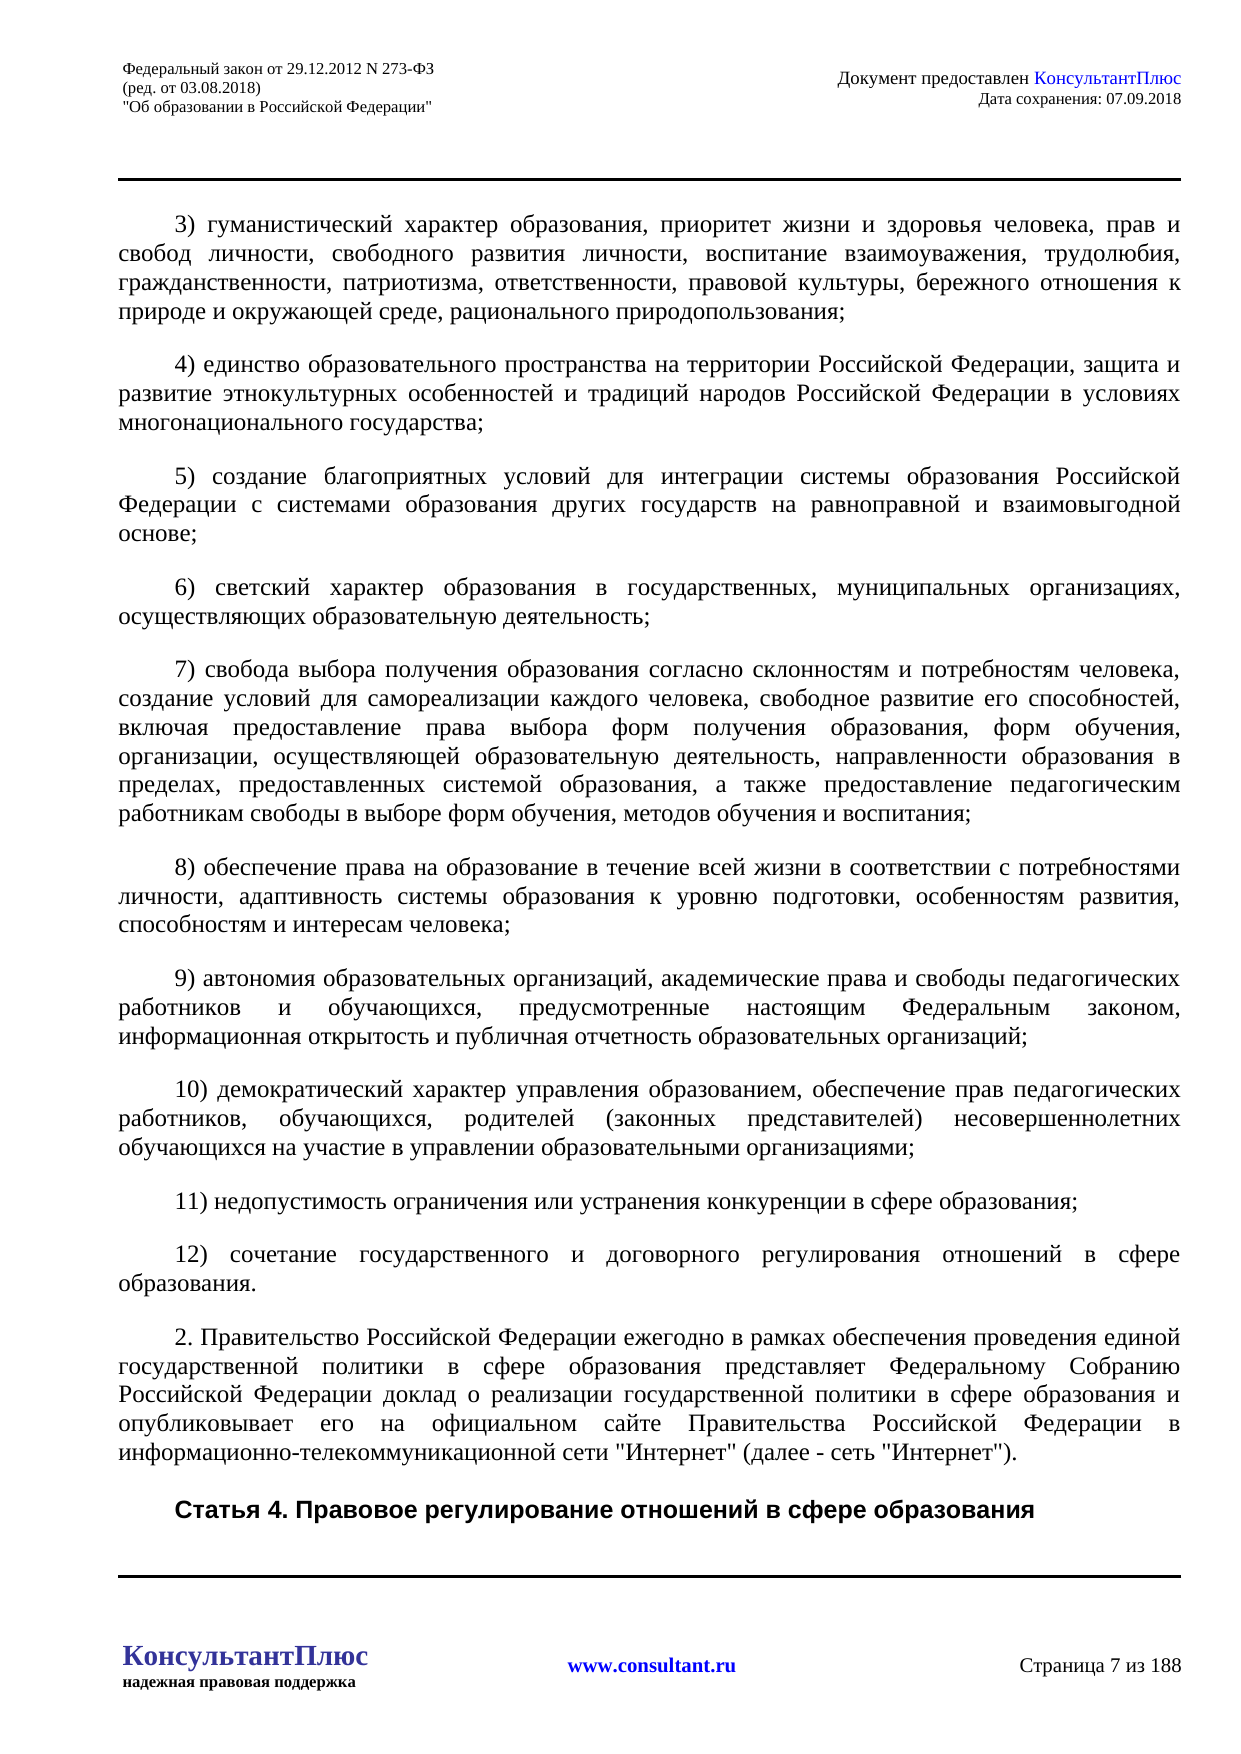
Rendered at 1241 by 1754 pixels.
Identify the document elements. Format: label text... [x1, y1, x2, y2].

text 9) автономия образовательных организаций, академические права и свободы педагогических работников и обучающихся, предусмотренные настоящим Федеральным законом, информационная открытость и публичная отчетность образовательных организаций; [118, 963, 1181, 1049]
text 4) единство образовательного пространства на территории Российской Федерации, защита и развитие этнокультурных особенностей и традиций народов Российской Федерации в условиях многонационального государства; [118, 349, 1181, 436]
text 11) недопустимость ограничения или устранения конкуренции в сфере образования; [118, 1186, 1181, 1214]
text 2. Правительство Российской Федерации ежегодно в рамках обеспечения проведения единой государственной политики в сфере образования представляет Федеральному Собранию Российской Федерации доклад о реализации государственной политики в сфере образования и опубликовывает его на официальном сайте Правительства Российской Федерации в информационно-телекоммуникационной сети "Интернет" (далее - сеть "Интернет"). [118, 1322, 1181, 1466]
text 3) гуманистический характер образования, приоритет жизни и здоровья человека, прав и свобод личности, свободного развития личности, воспитание взаимоуважения, трудолюбия, гражданственности, патриотизма, ответственности, правовой культуры, бережного отношения к природе и окружающей среде, рационального природопользования; [118, 209, 1181, 324]
text 7) свобода выбора получения образования согласно склонностям и потребностям человека, создание условий для самореализации каждого человека, свободное развитие его способностей, включая предоставление права выбора форм получения образования, форм обучения, организации, осуществляющей образовательную деятельность, направленности образования в пределах, предоставленных системой образования, а также предоставление педагогическим работникам свободы в выборе форм обучения, методов обучения и воспитания; [118, 654, 1181, 827]
text 6) светский характер образования в государственных, муниципальных организациях, осуществляющих образовательную деятельность; [118, 572, 1181, 629]
text 12) сочетание государственного и договорного регулирования отношений в сфере образования. [118, 1239, 1181, 1297]
text 5) создание благоприятных условий для интеграции системы образования Российской Федерации с системами образования других государств на равноправной и взаимовыгодной основе; [118, 461, 1181, 547]
text 10) демократический характер управления образованием, обеспечение прав педагогических работников, обучающихся, родителей (законных представителей) несовершеннолетних обучающихся на участие в управлении образовательными организациями; [118, 1074, 1181, 1161]
text 8) обеспечение права на образование в течение всей жизни в соответствии с потребностями личности, адаптивность системы образования к уровню подготовки, особенностям развития, способностям и интересам человека; [118, 852, 1181, 938]
title Статья 4. Правовое регулирование отношений в сфере образования [118, 1494, 1181, 1523]
